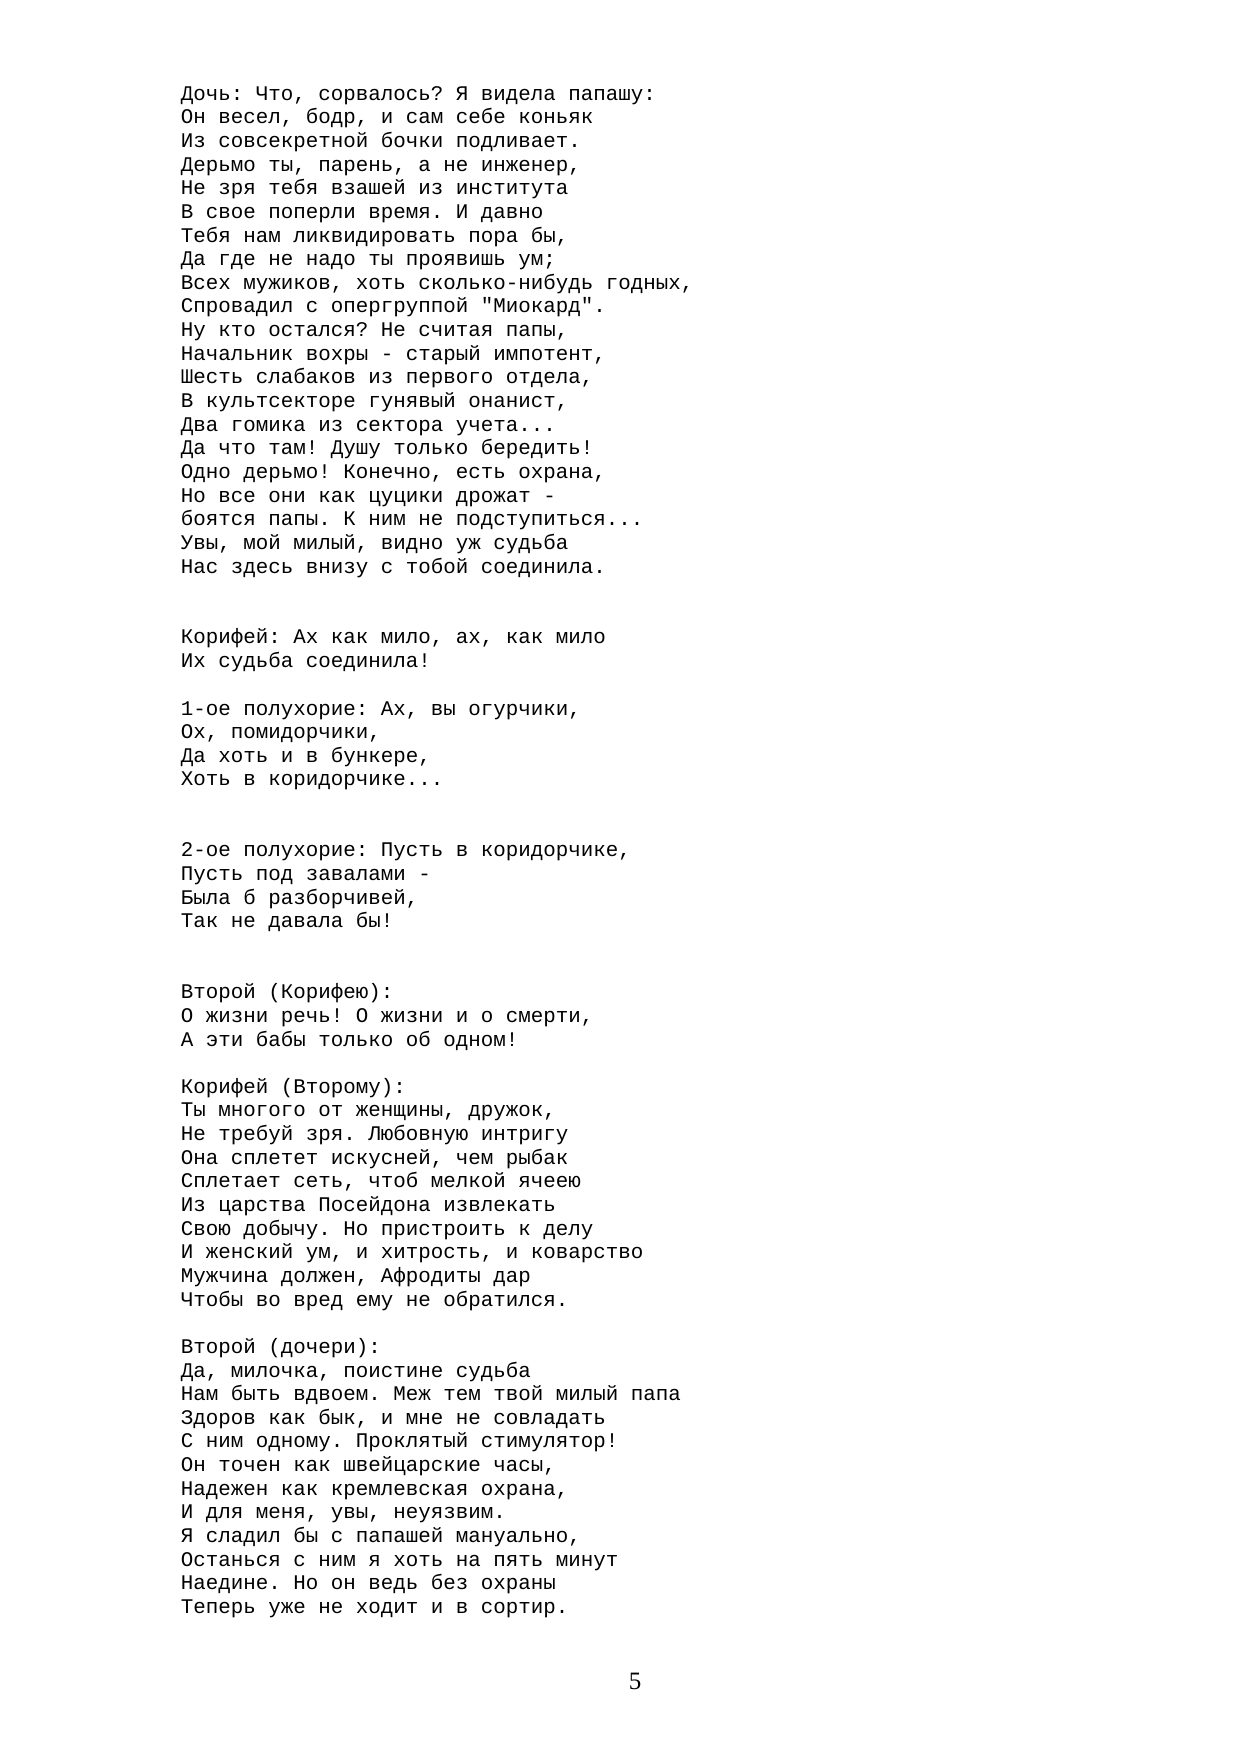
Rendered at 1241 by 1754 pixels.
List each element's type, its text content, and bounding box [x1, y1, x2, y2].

text Из совсекретной бочки подливает. [118, 130, 1152, 154]
text О жизни речь! О жизни и о смерти, [118, 1005, 1152, 1028]
text Второй (Корифею): [118, 981, 1152, 1005]
text В свое поперли время. И давно [118, 201, 1152, 224]
text Два гомика из сектора учета... [118, 414, 1152, 437]
text Он весел, бодр, и сам себе коньяк [118, 106, 1152, 130]
text Надежен как кремлевская охрана, [118, 1478, 1152, 1501]
text Была б разборчивей, [118, 887, 1152, 910]
text А эти бабы только об одном! [118, 1028, 1152, 1052]
text 2-ое полухорие: Пусть в коридорчике, [118, 839, 1152, 863]
text Он точен как швейцарские часы, [118, 1454, 1152, 1478]
text Из царства Посейдона извлекать [118, 1194, 1152, 1218]
text Да хоть и в бункере, [118, 745, 1152, 768]
text Начальник вохры - старый импотент, [118, 343, 1152, 366]
text боятся папы. К ним не подступиться... [118, 508, 1152, 532]
text И женский ум, и хитрость, и коварство [118, 1241, 1152, 1265]
text Нас здесь внизу с тобой соединила. [118, 556, 1152, 579]
text Теперь уже не ходит и в сортир. [118, 1596, 1152, 1620]
text Всех мужиков, хоть сколько-нибудь годных, [118, 272, 1152, 296]
text Сплетает сеть, чтоб мелкой ячеею [118, 1170, 1152, 1194]
text Нам быть вдвоем. Меж тем твой милый папа [118, 1383, 1152, 1407]
text Здоров как бык, и мне не совладать [118, 1407, 1152, 1431]
text В культсекторе гунявый онанист, [118, 390, 1152, 414]
text Не зря тебя взашей из института [118, 177, 1152, 201]
text Да что там! Душу только бередить! [118, 437, 1152, 461]
text 1-ое полухорие: Ах, вы огурчики, [118, 697, 1152, 721]
text Шесть слабаков из первого отдела, [118, 366, 1152, 390]
text Так не давала бы! [118, 910, 1152, 934]
text Увы, мой милый, видно уж судьба [118, 532, 1152, 556]
text Мужчина должен, Афродиты дар [118, 1265, 1152, 1289]
text Второй (дочери): [118, 1336, 1152, 1359]
text Дерьмо ты, парень, а не инженер, [118, 154, 1152, 177]
text Пусть под завалами - [118, 863, 1152, 887]
text С ним одному. Проклятый стимулятор! [118, 1431, 1152, 1454]
text Но все они как цуцики дрожат - [118, 485, 1152, 508]
text Я сладил бы с папашей мануально, [118, 1525, 1152, 1549]
text Чтобы во вред ему не обратился. [118, 1289, 1152, 1312]
text Дочь: Что, сорвалось? Я видела папашу: [118, 83, 1152, 106]
text Останься с ним я хоть на пять минут [118, 1549, 1152, 1572]
text Не требуй зря. Любовную интригу [118, 1123, 1152, 1147]
text Ты многого от женщины, дружок, [118, 1099, 1152, 1123]
text Их судьба соединила! [118, 650, 1152, 674]
text Свою добычу. Но пристроить к делу [118, 1218, 1152, 1241]
text И для меня, увы, неуязвим. [118, 1501, 1152, 1525]
text Наедине. Но он ведь без охраны [118, 1572, 1152, 1596]
text Ну кто остался? Не считая папы, [118, 319, 1152, 343]
text Корифей: Ах как мило, ах, как мило [118, 627, 1152, 650]
text Да, милочка, поистине судьба [118, 1359, 1152, 1383]
text Хоть в коридорчике... [118, 768, 1152, 792]
text Корифей (Второму): [118, 1076, 1152, 1099]
text Тебя нам ликвидировать пора бы, [118, 224, 1152, 248]
text Одно дерьмо! Конечно, есть охрана, [118, 461, 1152, 485]
text Ох, помидорчики, [118, 721, 1152, 745]
text Спровадил с опергруппой "Миокард". [118, 296, 1152, 319]
text Да где не надо ты проявишь ум; [118, 248, 1152, 272]
text Она сплетет искусней, чем рыбак [118, 1147, 1152, 1170]
